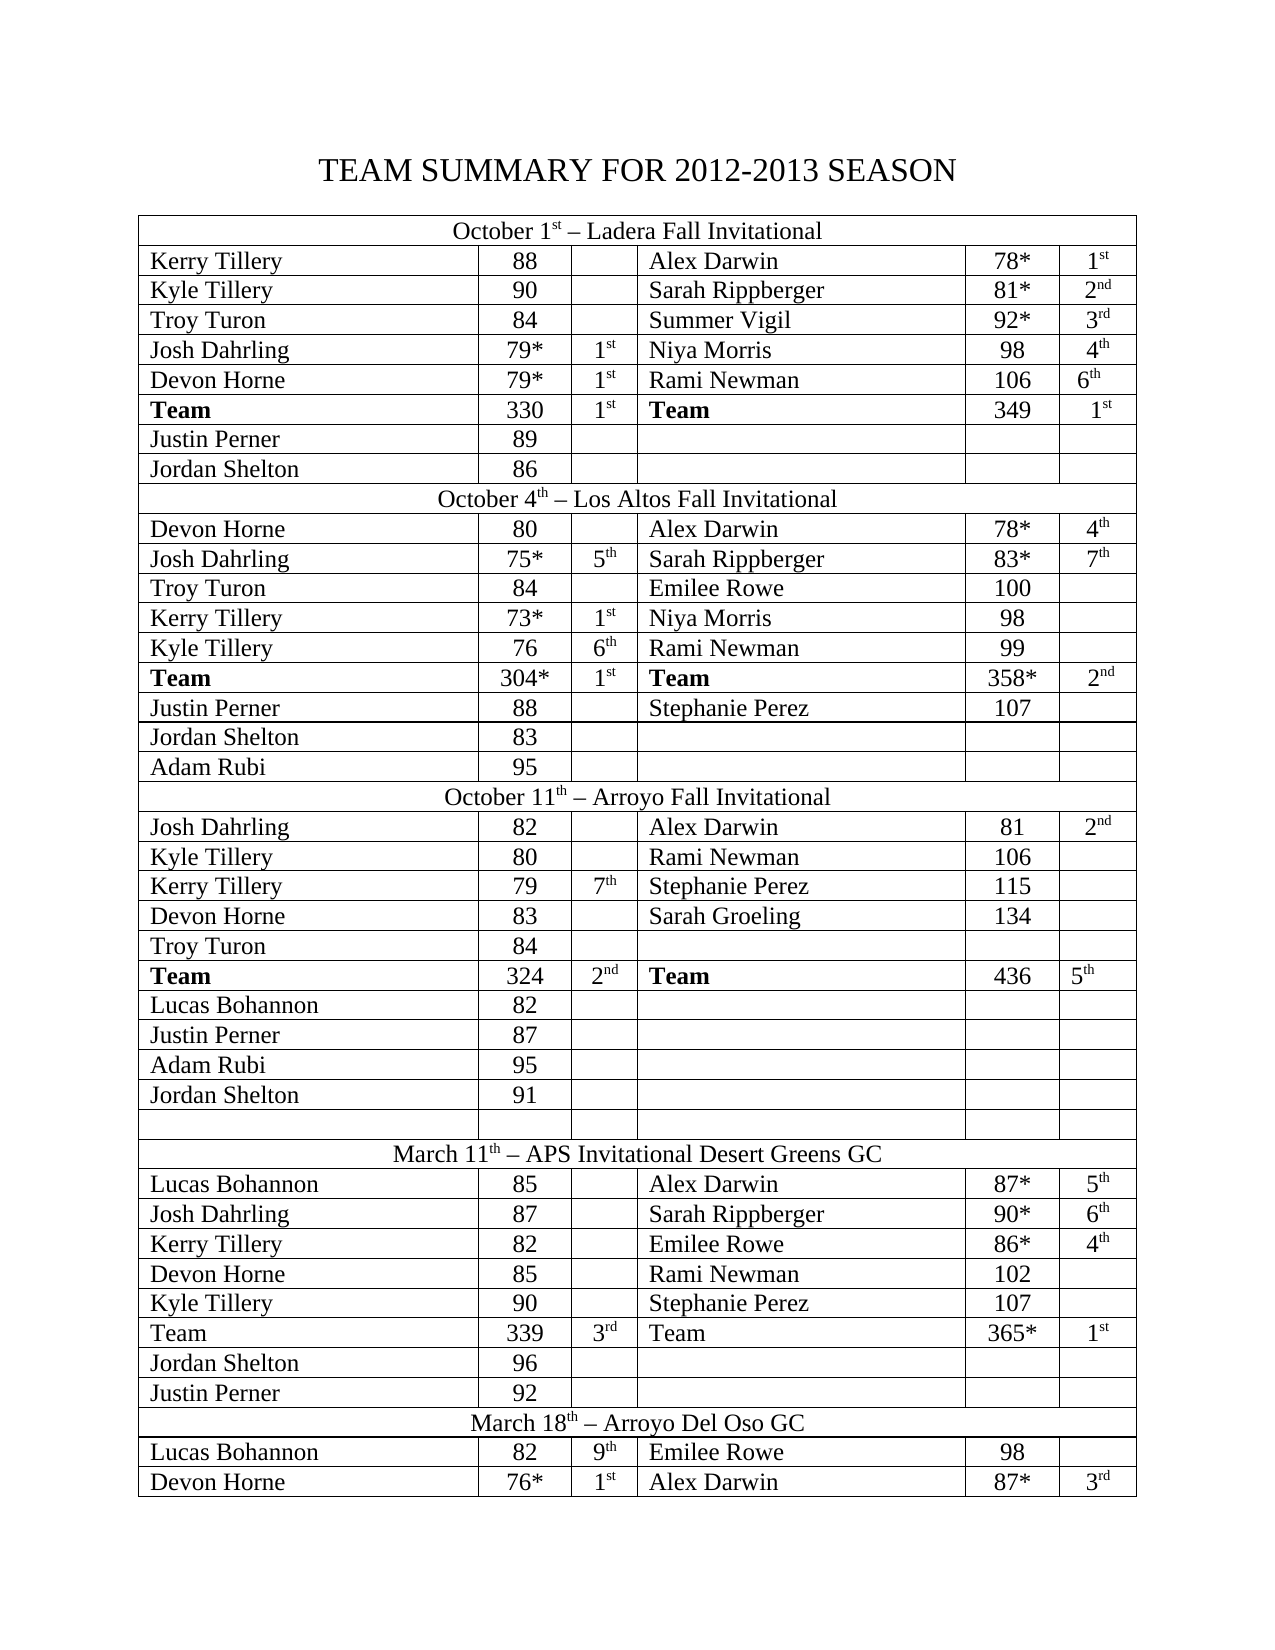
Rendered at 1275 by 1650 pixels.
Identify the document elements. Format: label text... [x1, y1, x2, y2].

table_cell 1st [572, 663, 637, 692]
table_cell [572, 1259, 637, 1287]
table_cell [572, 1199, 637, 1228]
table_cell Alex Darwin [638, 246, 965, 274]
table_cell Kerry Tillery [139, 871, 478, 900]
table_cell 78* [966, 246, 1059, 274]
table_cell Sarah Rippberger [638, 276, 965, 304]
table_cell 115 [966, 871, 1059, 900]
table_cell 96 [479, 1348, 571, 1377]
table_cell [638, 752, 965, 781]
table_cell 82 [479, 1438, 571, 1466]
table_cell 86 [479, 454, 571, 483]
table_cell October 11th – Arroyo Fall Invitational [139, 782, 1136, 811]
table_cell 81* [966, 276, 1059, 304]
table_cell [638, 1020, 965, 1049]
table_cell [966, 1020, 1059, 1049]
table_cell [572, 425, 637, 453]
table_cell [966, 723, 1059, 751]
table_cell 84 [479, 931, 571, 960]
table_cell Rami Newman [638, 365, 965, 394]
table_cell 79* [479, 365, 571, 394]
table_cell Summer Vigil [638, 305, 965, 334]
table_cell Niya Morris [638, 335, 965, 364]
table_cell [966, 931, 1059, 960]
table_cell 1st [572, 335, 637, 364]
table_header October 1st – Ladera Fall Invitational [139, 216, 1136, 245]
table_cell [638, 425, 965, 453]
table_cell 107 [966, 693, 1059, 721]
table_cell [1060, 1378, 1136, 1407]
table_cell [1060, 603, 1136, 632]
table_cell 134 [966, 901, 1059, 930]
table_cell [638, 931, 965, 960]
table_cell [966, 991, 1059, 1019]
table_cell [1060, 723, 1136, 751]
table_cell Troy Turon [139, 305, 478, 334]
table_cell Justin Perner [139, 693, 478, 721]
table_cell 1st [572, 603, 637, 632]
table_cell Alex Darwin [638, 514, 965, 543]
table_cell Lucas Bohannon [139, 991, 478, 1019]
table_cell 76 [479, 633, 571, 662]
table_cell Team [638, 663, 965, 692]
table_cell 84 [479, 574, 571, 602]
table_cell 339 [479, 1318, 571, 1347]
table_cell Sarah Rippberger [638, 1199, 965, 1228]
table_cell Team [139, 961, 478, 989]
table_cell 90* [966, 1199, 1059, 1228]
table_cell Alex Darwin [638, 1467, 965, 1496]
table_cell 95 [479, 752, 571, 781]
table_cell 1st [572, 365, 637, 394]
table_cell Niya Morris [638, 603, 965, 632]
table_cell [1060, 633, 1136, 662]
table_cell 102 [966, 1259, 1059, 1287]
table_cell Troy Turon [139, 574, 478, 602]
table_cell 2nd [1060, 276, 1136, 304]
table_cell 330 [479, 395, 571, 423]
table_cell [572, 842, 637, 870]
table_cell 83 [479, 901, 571, 930]
table_cell 7th [1060, 544, 1136, 572]
table_cell 304* [479, 663, 571, 692]
table_cell Lucas Bohannon [139, 1169, 478, 1198]
table_cell [638, 723, 965, 751]
table_cell 90 [479, 1289, 571, 1317]
table_cell [638, 1080, 965, 1109]
table_cell 107 [966, 1289, 1059, 1317]
table_cell [572, 1378, 637, 1407]
table_cell 358* [966, 663, 1059, 692]
table_cell Devon Horne [139, 901, 478, 930]
table_cell [966, 454, 1059, 483]
table_cell [1060, 1110, 1136, 1138]
table_cell 88 [479, 246, 571, 274]
table_cell 98 [966, 335, 1059, 364]
table_cell 106 [966, 842, 1059, 870]
table_cell Adam Rubi [139, 1050, 478, 1079]
table_cell 85 [479, 1169, 571, 1198]
table_cell Rami Newman [638, 842, 965, 870]
table_cell [638, 991, 965, 1019]
table_cell [572, 1289, 637, 1317]
table_cell 4th [1060, 514, 1136, 543]
table_cell Justin Perner [139, 1378, 478, 1407]
table_cell Sarah Groeling [638, 901, 965, 930]
table_cell 92 [479, 1378, 571, 1407]
table_cell [966, 1080, 1059, 1109]
table_cell [572, 1110, 637, 1138]
table_cell 73* [479, 603, 571, 632]
table_cell Stephanie Perez [638, 871, 965, 900]
table_cell 4th [1060, 1229, 1136, 1258]
table_cell 3rd [572, 1318, 637, 1347]
table_cell [638, 1110, 965, 1138]
table_cell [638, 454, 965, 483]
table_cell Justin Perner [139, 425, 478, 453]
table_cell [139, 1110, 478, 1138]
table_cell [1060, 454, 1136, 483]
table_cell [1060, 1050, 1136, 1079]
table_cell 100 [966, 574, 1059, 602]
table_cell Team [638, 395, 965, 423]
table_cell Stephanie Perez [638, 693, 965, 721]
table_cell Team [139, 663, 478, 692]
table_cell 7th [572, 871, 637, 900]
table_cell Justin Perner [139, 1020, 478, 1049]
table_cell 78* [966, 514, 1059, 543]
table_cell Team [638, 961, 965, 989]
table_cell [1060, 1348, 1136, 1377]
table_cell 1st [572, 1467, 637, 1496]
table_cell [1060, 1080, 1136, 1109]
table_cell 79* [479, 335, 571, 364]
table_cell [1060, 1289, 1136, 1317]
table_cell Jordan Shelton [139, 1348, 478, 1377]
table_cell 83* [966, 544, 1059, 572]
table_cell [572, 901, 637, 930]
table_cell [1060, 901, 1136, 930]
table_cell [572, 1348, 637, 1377]
table_cell [966, 1110, 1059, 1138]
table_cell 85 [479, 1259, 571, 1287]
table_cell 106 [966, 365, 1059, 394]
table_cell Adam Rubi [139, 752, 478, 781]
table_cell 82 [479, 812, 571, 841]
table_cell 91 [479, 1080, 571, 1109]
table_cell 82 [479, 1229, 571, 1258]
table_cell Emilee Rowe [638, 574, 965, 602]
table_cell 87* [966, 1169, 1059, 1198]
table_cell 80 [479, 514, 571, 543]
table_cell Rami Newman [638, 633, 965, 662]
table_cell 2nd [1060, 663, 1136, 692]
table_cell 83 [479, 723, 571, 751]
table_cell [572, 1229, 637, 1258]
table_cell October 4th – Los Altos Fall Invitational [139, 484, 1136, 513]
table_cell Kyle Tillery [139, 276, 478, 304]
table_cell 76* [479, 1467, 571, 1496]
table_cell [1060, 871, 1136, 900]
table_cell Emilee Rowe [638, 1438, 965, 1466]
table_cell Josh Dahrling [139, 335, 478, 364]
table_cell Josh Dahrling [139, 544, 478, 572]
table_cell [572, 991, 637, 1019]
table_cell [572, 1020, 637, 1049]
text TEAM SUMMARY FOR 2012-2013 SEASON [150, 150, 1125, 188]
table_cell 81 [966, 812, 1059, 841]
table_cell Jordan Shelton [139, 454, 478, 483]
table_cell [1060, 1259, 1136, 1287]
table_cell Team [638, 1318, 965, 1347]
table_cell Kyle Tillery [139, 842, 478, 870]
table_cell Jordan Shelton [139, 1080, 478, 1109]
table_cell 6th [1060, 365, 1136, 394]
table_cell [638, 1348, 965, 1377]
table_cell 6th [572, 633, 637, 662]
table_cell [572, 812, 637, 841]
table_cell 324 [479, 961, 571, 989]
table_cell 436 [966, 961, 1059, 989]
table_cell [572, 574, 637, 602]
table_cell 80 [479, 842, 571, 870]
table_cell [966, 1050, 1059, 1079]
table_cell Devon Horne [139, 1467, 478, 1496]
table_cell [1060, 842, 1136, 870]
table_cell 98 [966, 1438, 1059, 1466]
table_cell 4th [1060, 335, 1136, 364]
table_cell Kerry Tillery [139, 246, 478, 274]
table_cell Troy Turon [139, 931, 478, 960]
table_cell 1st [1060, 246, 1136, 274]
table_cell [572, 454, 637, 483]
table_cell [638, 1050, 965, 1079]
table_cell Josh Dahrling [139, 812, 478, 841]
table_cell 90 [479, 276, 571, 304]
table_cell [572, 514, 637, 543]
table_cell 89 [479, 425, 571, 453]
table_cell [572, 246, 637, 274]
table_cell March 18th – Arroyo Del Oso GC [139, 1408, 1136, 1436]
table_cell 99 [966, 633, 1059, 662]
table_cell [966, 425, 1059, 453]
table_cell Jordan Shelton [139, 723, 478, 751]
table_cell [1060, 425, 1136, 453]
table_cell Stephanie Perez [638, 1289, 965, 1317]
table_cell [479, 1110, 571, 1138]
table_cell [1060, 931, 1136, 960]
table_cell Alex Darwin [638, 812, 965, 841]
table_cell Devon Horne [139, 514, 478, 543]
table_cell 1st [1060, 1318, 1136, 1347]
table_cell Team [139, 395, 478, 423]
table_cell [572, 1080, 637, 1109]
table_cell 349 [966, 395, 1059, 423]
table_cell [572, 931, 637, 960]
table_cell March 11th – APS Invitational Desert Greens GC [139, 1140, 1136, 1168]
table_cell 92* [966, 305, 1059, 334]
table_cell Devon Horne [139, 1259, 478, 1287]
table_cell Rami Newman [638, 1259, 965, 1287]
table_cell 88 [479, 693, 571, 721]
table_cell 5th [572, 544, 637, 572]
table_cell [572, 1169, 637, 1198]
table_cell 5th [1060, 1169, 1136, 1198]
table_cell Sarah Rippberger [638, 544, 965, 572]
table_cell 84 [479, 305, 571, 334]
table_cell [1060, 991, 1136, 1019]
table_cell 86* [966, 1229, 1059, 1258]
table_cell 1st [572, 395, 637, 423]
table_cell 79 [479, 871, 571, 900]
table_cell Kyle Tillery [139, 1289, 478, 1317]
table_cell Kerry Tillery [139, 603, 478, 632]
table_cell 9th [572, 1438, 637, 1466]
table_cell 3rd [1060, 1467, 1136, 1496]
table_cell [572, 752, 637, 781]
table_cell [966, 752, 1059, 781]
table_cell 3rd [1060, 305, 1136, 334]
table_cell 1st [1060, 395, 1136, 423]
table_cell [1060, 693, 1136, 721]
table_cell Kerry Tillery [139, 1229, 478, 1258]
table_cell Emilee Rowe [638, 1229, 965, 1258]
table_cell 95 [479, 1050, 571, 1079]
table_cell [572, 723, 637, 751]
table_cell 82 [479, 991, 571, 1019]
table_cell 75* [479, 544, 571, 572]
table_cell [1060, 1020, 1136, 1049]
table_cell 365* [966, 1318, 1059, 1347]
table_cell Lucas Bohannon [139, 1438, 478, 1466]
table_cell [572, 693, 637, 721]
table_cell [1060, 1438, 1136, 1466]
table_cell [638, 1378, 965, 1407]
table_cell 2nd [1060, 812, 1136, 841]
table_cell 2nd [572, 961, 637, 989]
table_cell [966, 1348, 1059, 1377]
table_cell [1060, 752, 1136, 781]
table_cell [572, 276, 637, 304]
table_cell 87* [966, 1467, 1059, 1496]
table_cell Alex Darwin [638, 1169, 965, 1198]
table_cell Kyle Tillery [139, 633, 478, 662]
table_cell [572, 305, 637, 334]
table_cell [1060, 574, 1136, 602]
table_cell 87 [479, 1199, 571, 1228]
table_cell 98 [966, 603, 1059, 632]
table_cell Devon Horne [139, 365, 478, 394]
table_cell Team [139, 1318, 478, 1347]
table_cell Josh Dahrling [139, 1199, 478, 1228]
table_cell [966, 1378, 1059, 1407]
table_cell 6th [1060, 1199, 1136, 1228]
table_cell [572, 1050, 637, 1079]
table_cell 5th [1060, 961, 1136, 989]
table_cell 87 [479, 1020, 571, 1049]
